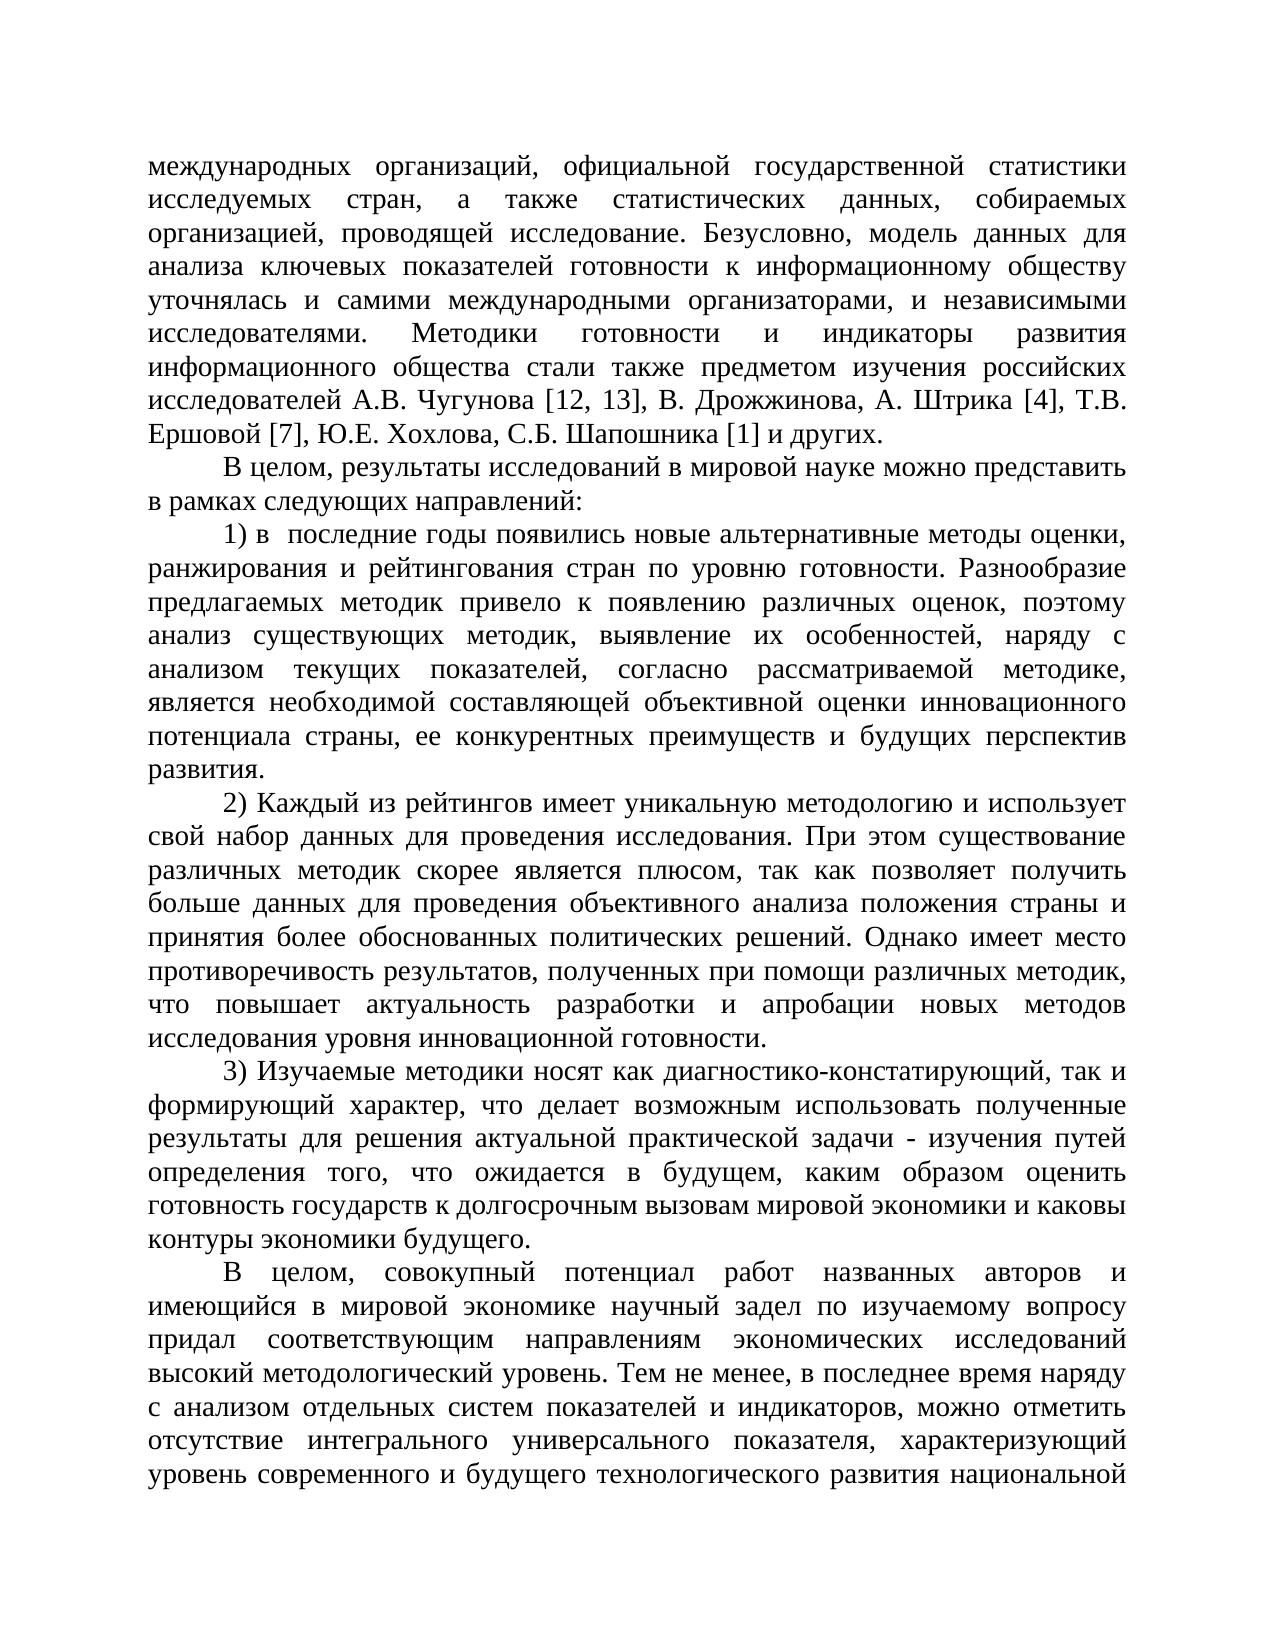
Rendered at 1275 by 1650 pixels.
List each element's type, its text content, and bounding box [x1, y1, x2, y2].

text В целом, результаты исследований в мировой науке можно представить в рамках следующих направлений: [148, 449, 1127, 517]
text 2) Каждый из рейтингов имеет уникальную методологию и использует свой набор данных для проведения исследования. При этом существование различных методик скорее является плюсом, так как позволяет получить больше данных для проведения объективного анализа положения страны и принятия более обоснованных политических решений. Однако имеет место противоречивость результатов, полученных при помощи различных методик, что повышает актуальность разработки и апробации новых методов исследования уровня инновационной готовности. [148, 785, 1127, 1053]
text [148, 1254, 1127, 1489]
text 3) Изучаемые методики носят как диагностико-констатирующий, так и формирующий характер, что делает возможным использовать полученные результаты для решения актуальной практической задачи - изучения путей определения того, что ожидается в будущем, каким образом оценить готовность государств к долгосрочным вызовам мировой экономики и каковы контуры экономики будущего. [148, 1053, 1127, 1254]
text 1) в последние годы появились новые альтернативные методы оценки, ранжирования и рейтингования стран по уровню готовности. Разнообразие предлагаемых методик привело к появлению различных оценок, поэтому анализ существующих методик, выявление их особенностей, наряду с анализом текущих показателей, согласно рассматриваемой методике, является необходимой составляющей объективной оценки инновационного потенциала страны, ее конкурентных преимуществ и будущих перспектив развития. [148, 517, 1127, 785]
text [148, 148, 1127, 449]
